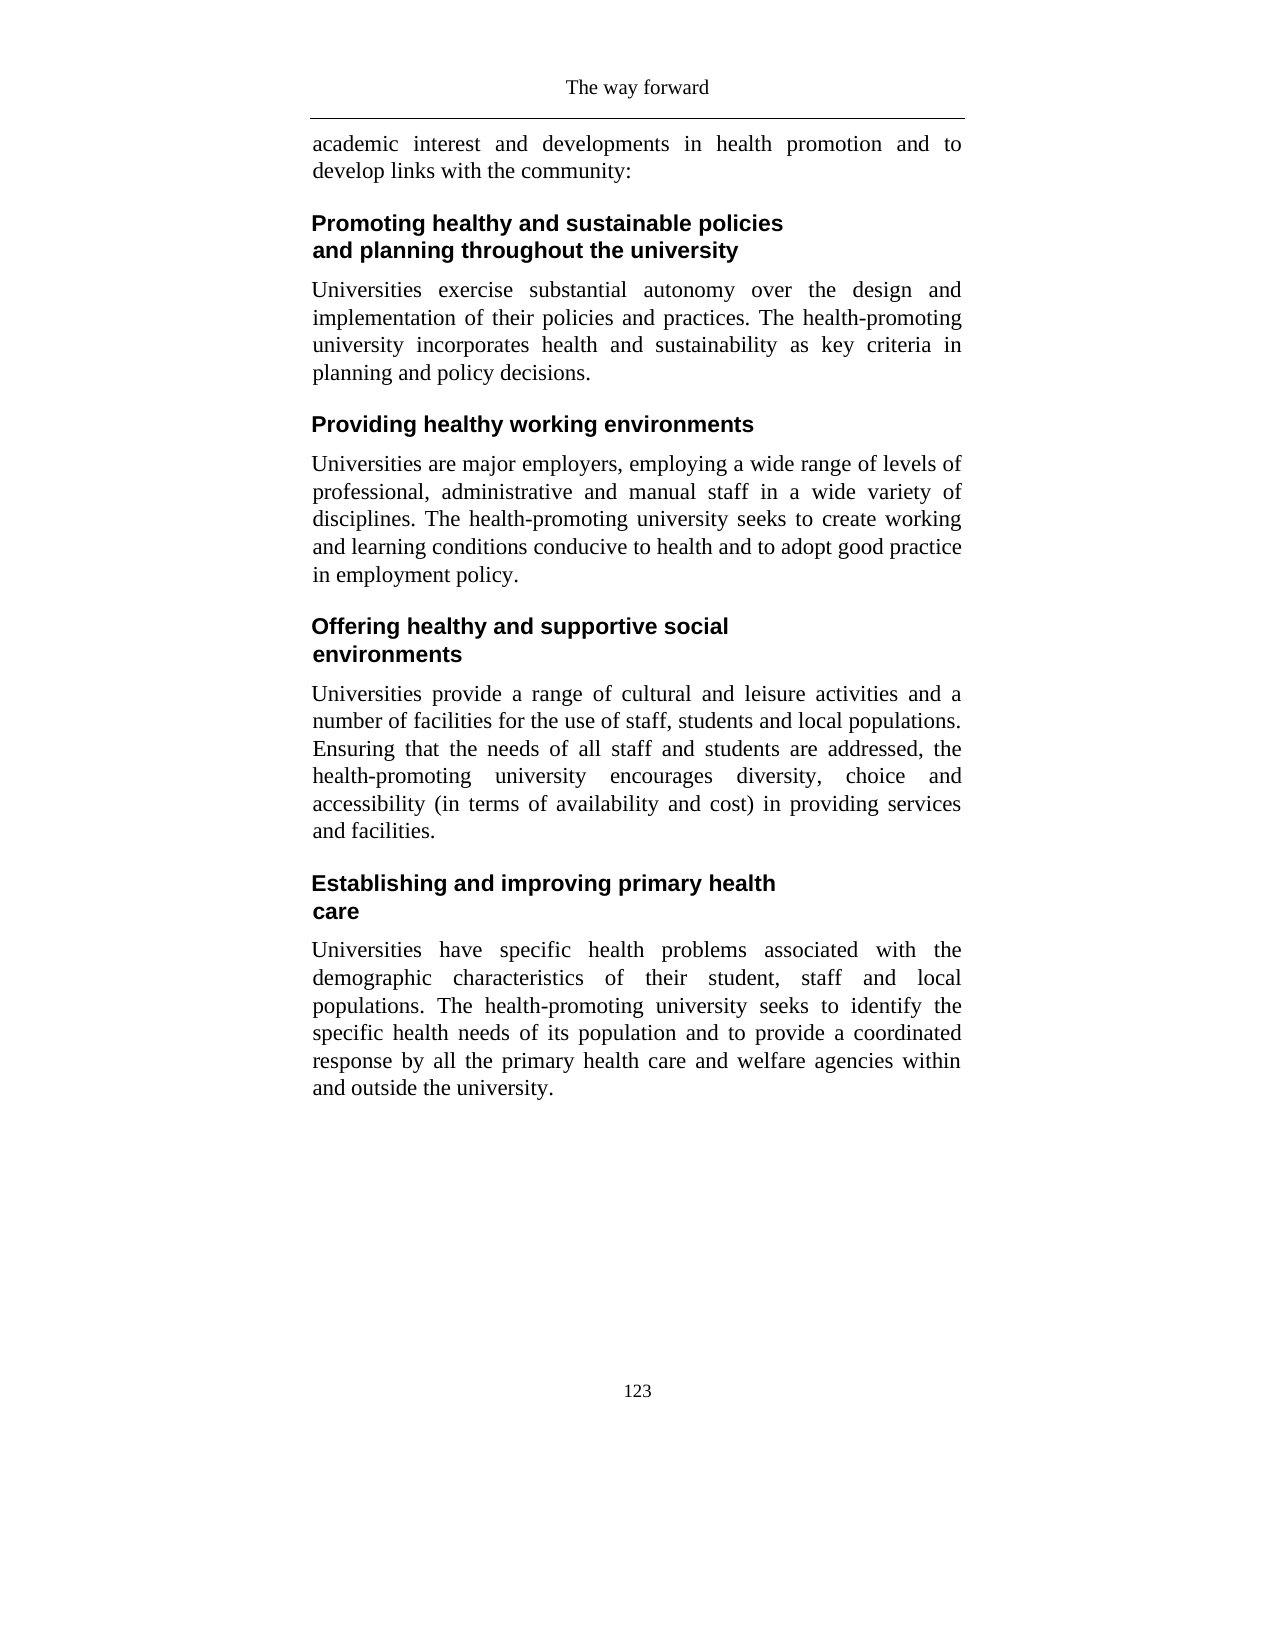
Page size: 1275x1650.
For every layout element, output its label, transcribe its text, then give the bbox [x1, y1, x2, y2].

subtitle Offering healthy and supportive social environments [311, 613, 804, 667]
subtitle Providing healthy working environments [311, 411, 804, 438]
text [311, 130, 963, 184]
subtitle Promoting healthy and sustainable policies and planning throughout the university [311, 210, 804, 264]
text Universities have specific health problems associated with the demographic characteristics of their student, staff and local populations. The health-promoting university seeks to identify the specific health needs of its population and to provide a coordinated response by all the primary health care and welfare agencies within and outside the university. [311, 936, 963, 1101]
text Universities are major employers, employing a wide range of levels of professional, administrative and manual staff in a wide variety of disciplines. The health-promoting university seeks to create working and learning conditions conducive to health and to adopt good practice in employment policy. [311, 450, 963, 587]
text Universities exercise substantial autonomy over the design and implementation of their policies and practices. The health-promoting university incorporates health and sustainability as key criteria in planning and policy decisions. [311, 276, 963, 385]
text Universities provide a range of cultural and leisure activities and a number of facilities for the use of staff, students and local populations. Ensuring that the needs of all staff and students are addressed, the health-promoting university encourages diversity, choice and accessibility (in terms of availability and cost) in providing services and facilities. [311, 679, 963, 844]
subtitle Establishing and improving primary health care [311, 870, 804, 924]
